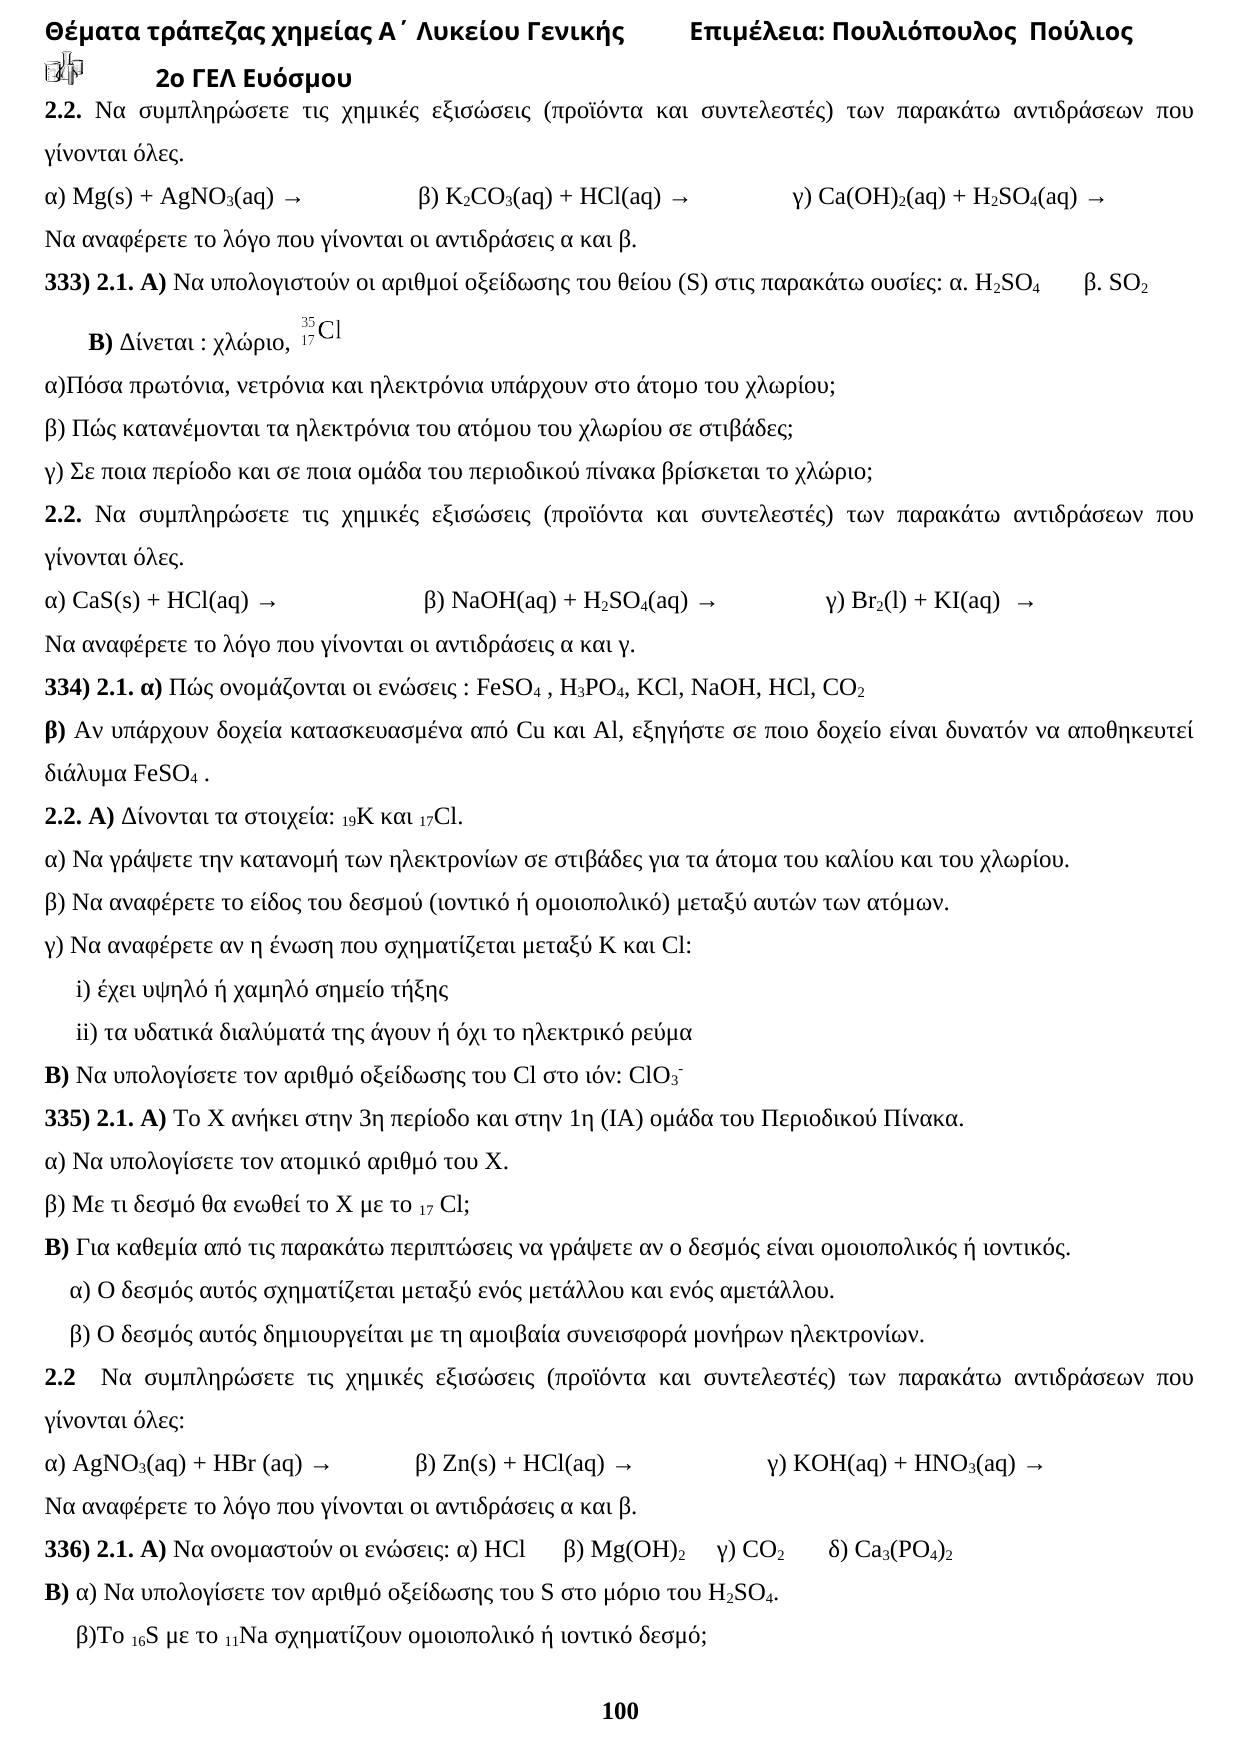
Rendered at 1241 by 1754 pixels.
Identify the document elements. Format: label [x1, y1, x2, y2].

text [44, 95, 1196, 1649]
picture [44, 48, 84, 88]
